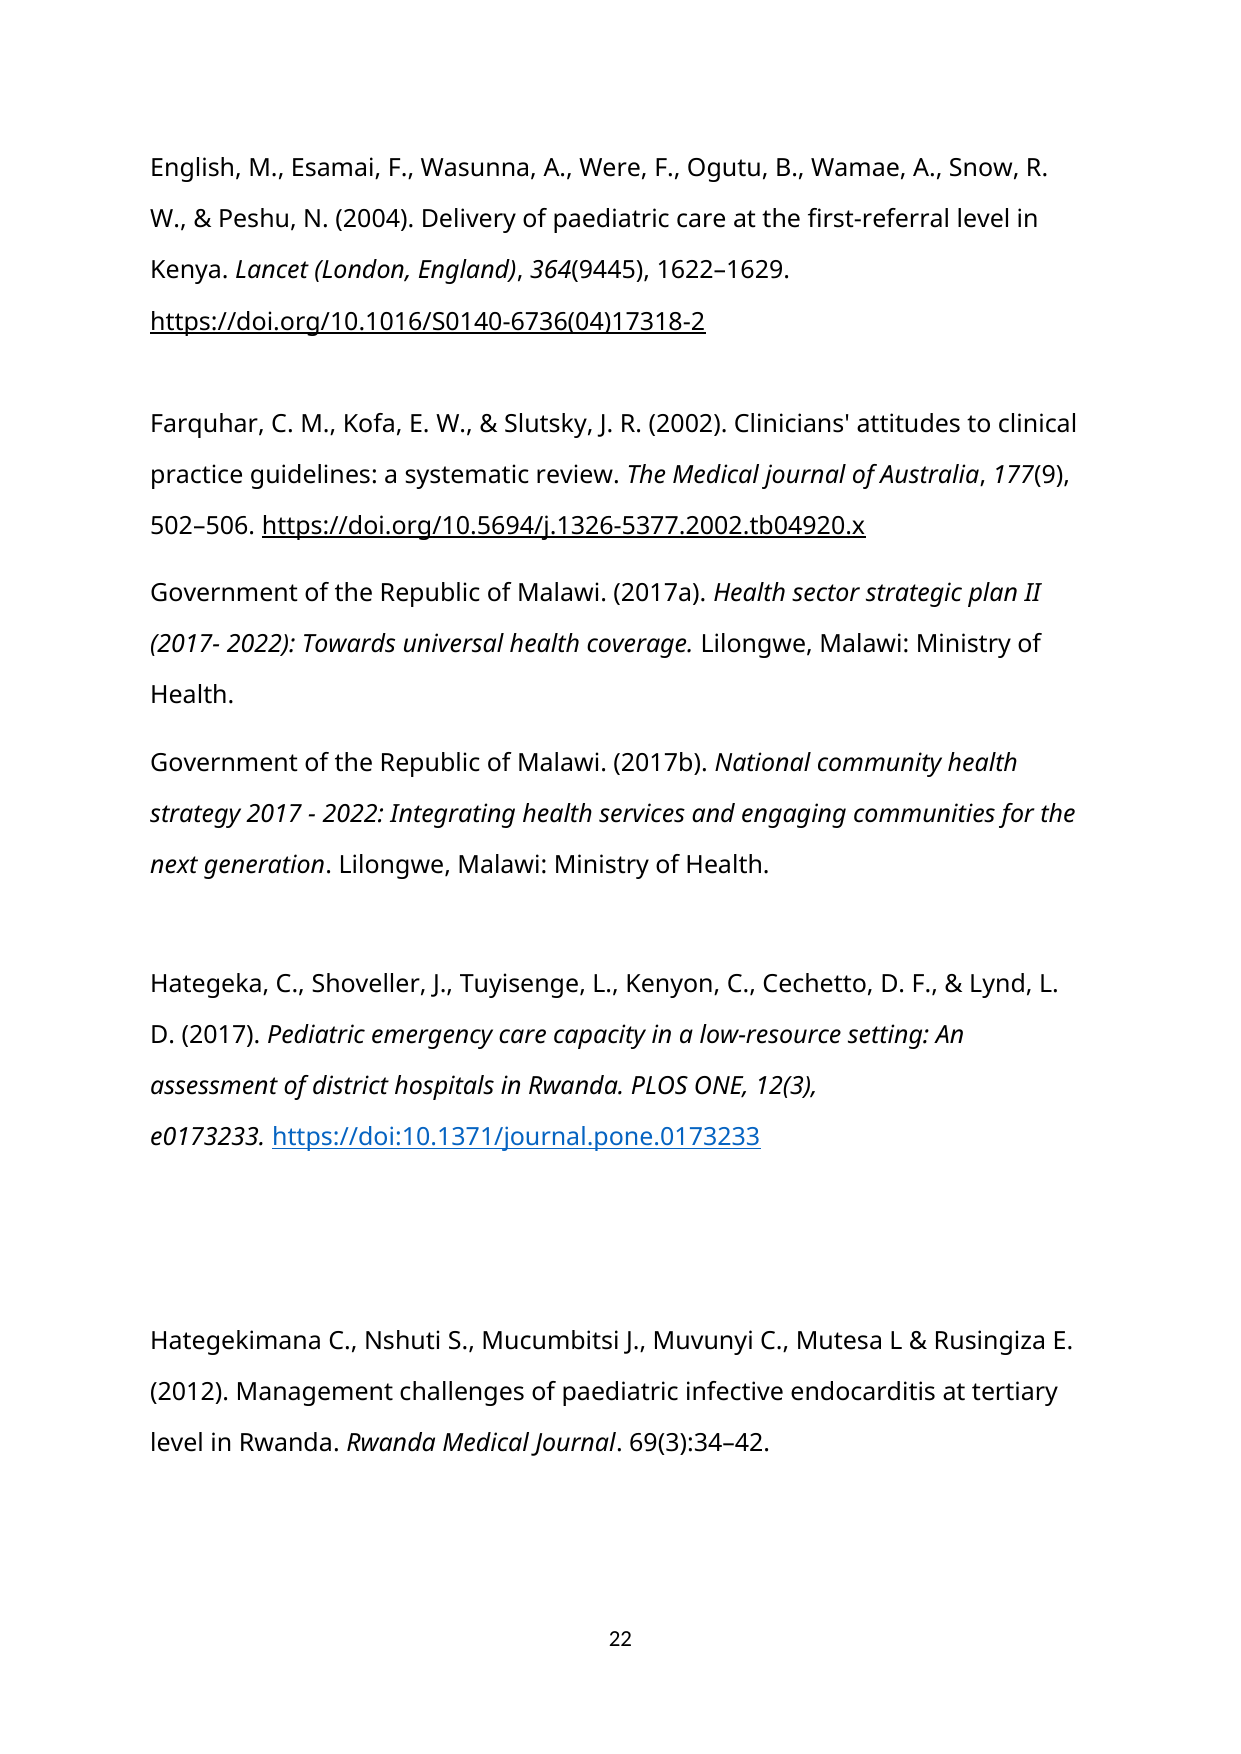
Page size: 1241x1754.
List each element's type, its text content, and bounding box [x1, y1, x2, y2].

text Government of the Republic of Malawi. (2017b). National community health strategy 2017 - 2022: Integrating health services and engaging communities for the next generation. Lilongwe, Malawi: Ministry of Health. [150, 745, 1090, 881]
text Hategeka, C., Shoveller, J., Tuyisenge, L., Kenyon, C., Cechetto, D. F., & Lynd, L. D. (2017). Pediatric emergency care capacity in a low-resource setting: An assessment of district hospitals in Rwanda. PLOS ONE, 12(3), e0173233. https://doi:10.1371/journal.pone.0173233 [150, 966, 1090, 1153]
text Farquhar, C. M., Kofa, E. W., & Slutsky, J. R. (2002). Clinicians' attitudes to clinical practice guidelines: a systematic review. The Medical journal of Australia, 177(9), 502–506. https://doi.org/10.5694/j.1326-5377.2002.tb04920.x [150, 405, 1090, 541]
text English, M., Esamai, F., Wasunna, A., Were, F., Ogutu, B., Wamae, A., Snow, R. W., & Peshu, N. (2004). Delivery of paediatric care at the first-referral level in Kenya. Lancet (London, England), 364(9445), 1622–1629. https://doi.org/10.1016/S0140-6736(04)17318-2 [150, 150, 1090, 337]
text Government of the Republic of Malawi. (2017a). Health sector strategic plan II (2017- 2022): Towards universal health coverage. Lilongwe, Malawi: Ministry of Health. [150, 575, 1090, 711]
text Hategekimana C., Nshuti S., Mucumbitsi J., Muvunyi C., Mutesa L & Rusingiza E. (2012). Management challenges of paediatric infective endocarditis at tertiary level in Rwanda. Rwanda Medical Journal. 69(3):34–42. [150, 1323, 1090, 1459]
